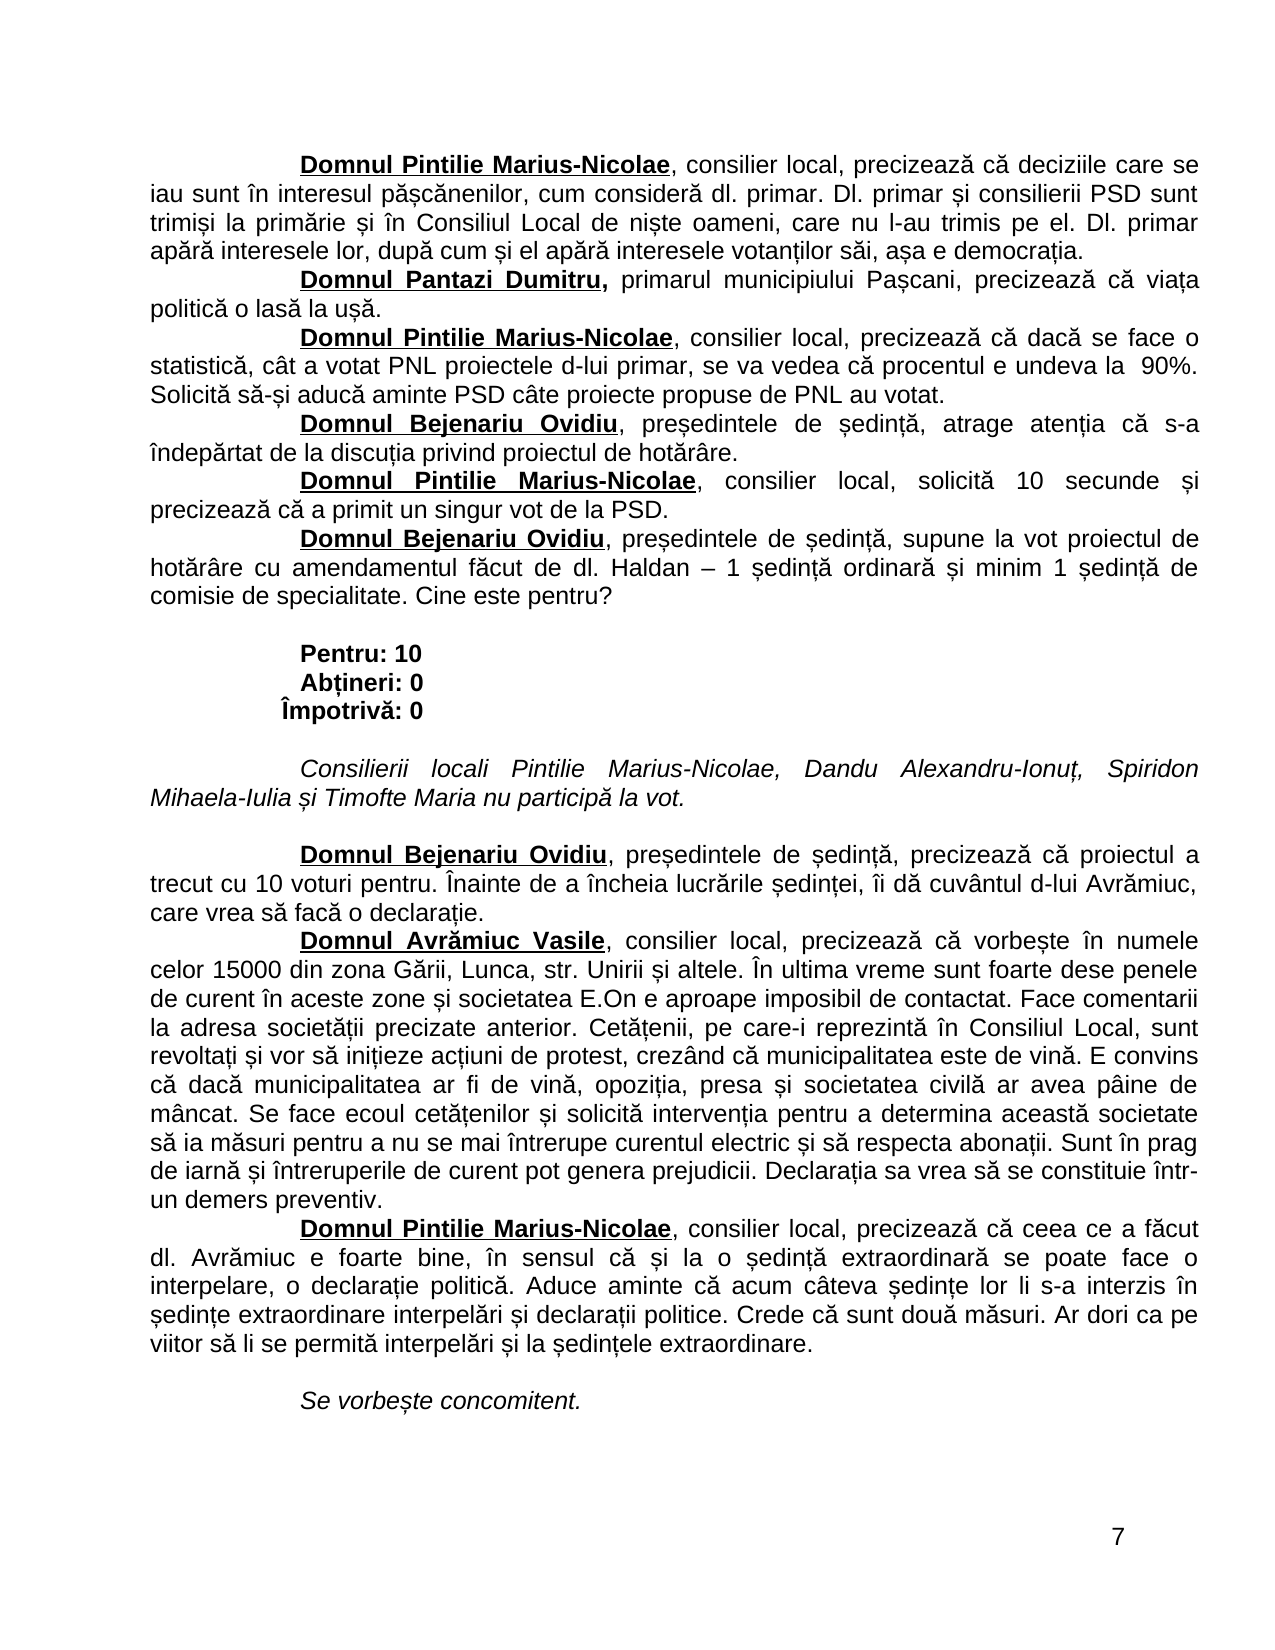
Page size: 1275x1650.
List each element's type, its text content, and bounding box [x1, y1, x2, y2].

text Domnul Pintilie Marius-Nicolae, consilier local, precizează că deciziile care se iau sunt în interesul pășcănenilor, cum consideră dl. primar. Dl. primar și consilierii PSD sunt trimiși la primărie și în Consiliul Local de niște oameni, care nu l-au trimis pe el. Dl. primar apără interesele lor, după cum și el apără interesele votanților săi, așa e democrația. [150, 150, 1200, 265]
text Domnul Bejenariu Ovidiu, președintele de ședință, atrage atenția că s-a îndepărtat de la discuția privind proiectul de hotărâre. [150, 409, 1200, 466]
text Domnul Pantazi Dumitru, primarul municipiului Pașcani, precizează că viața politică o lasă la ușă. [150, 265, 1200, 322]
text Pentru: 10 [150, 639, 1200, 667]
text Domnul Pintilie Marius-Nicolae, consilier local, solicită 10 secunde și precizează că a primit un singur vot de la PSD. [150, 466, 1200, 524]
text Se vorbește concomitent. [150, 1386, 1200, 1415]
text Consilierii locali Pintilie Marius-Nicolae, Dandu Alexandru-Ionuț, Spiridon Mihaela-Iulia și Timofte Maria nu participă la vot. [150, 754, 1200, 811]
text Domnul Bejenariu Ovidiu, președintele de ședință, supune la vot proiectul de hotărâre cu amendamentul făcut de dl. Haldan – 1 ședință ordinară și minim 1 ședință de comisie de specialitate. Cine este pentru? [150, 524, 1200, 610]
text Domnul Pintilie Marius-Nicolae, consilier local, precizează că ceea ce a făcut dl. Avrămiuc e foarte bine, în sensul că și la o ședință extraordinară se poate face o interpelare, o declarație politică. Aduce aminte că acum câteva ședințe lor li s-a interzis în ședințe extraordinare interpelări și declarații politice. Crede că sunt două măsuri. Ar dori ca pe viitor să li se permită interpelări și la ședințele extraordinare. [150, 1214, 1200, 1357]
text Abțineri: 0 [150, 667, 1200, 696]
text Domnul Bejenariu Ovidiu, președintele de ședință, precizează că proiectul a trecut cu 10 voturi pentru. Înainte de a încheia lucrările ședinței, îi dă cuvântul d-lui Avrămiuc, care vrea să facă o declarație. [150, 840, 1200, 926]
text Domnul Pintilie Marius-Nicolae, consilier local, precizează că dacă se face o statistică, cât a votat PNL proiectele d-lui primar, se va vedea că procentul e undeva la 90%. Solicită să-și aducă aminte PSD câte proiecte propuse de PNL au votat. [150, 322, 1200, 409]
text Domnul Avrămiuc Vasile, consilier local, precizează că vorbește în numele celor 15000 din zona Gării, Lunca, str. Unirii și altele. În ultima vreme sunt foarte dese penele de curent în aceste zone și societatea E.On e aproape imposibil de contactat. Face comentarii la adresa societății precizate anterior. Cetățenii, pe care-i reprezintă în Consiliul Local, sunt revoltați și vor să inițieze acțiuni de protest, crezând că municipalitatea este de vină. E convins că dacă municipalitatea ar fi de vină, opoziția, presa și societatea civilă ar avea pâine de mâncat. Se face ecoul cetățenilor și solicită intervenția pentru a determina această societate să ia măsuri pentru a nu se mai întrerupe curentul electric și să respecta abonații. Sunt în prag de iarnă și întreruperile de curent pot genera prejudicii. Declarația sa vrea să se constituie într-un demers preventiv. [150, 926, 1200, 1214]
text Împotrivă: 0 [150, 696, 1200, 725]
